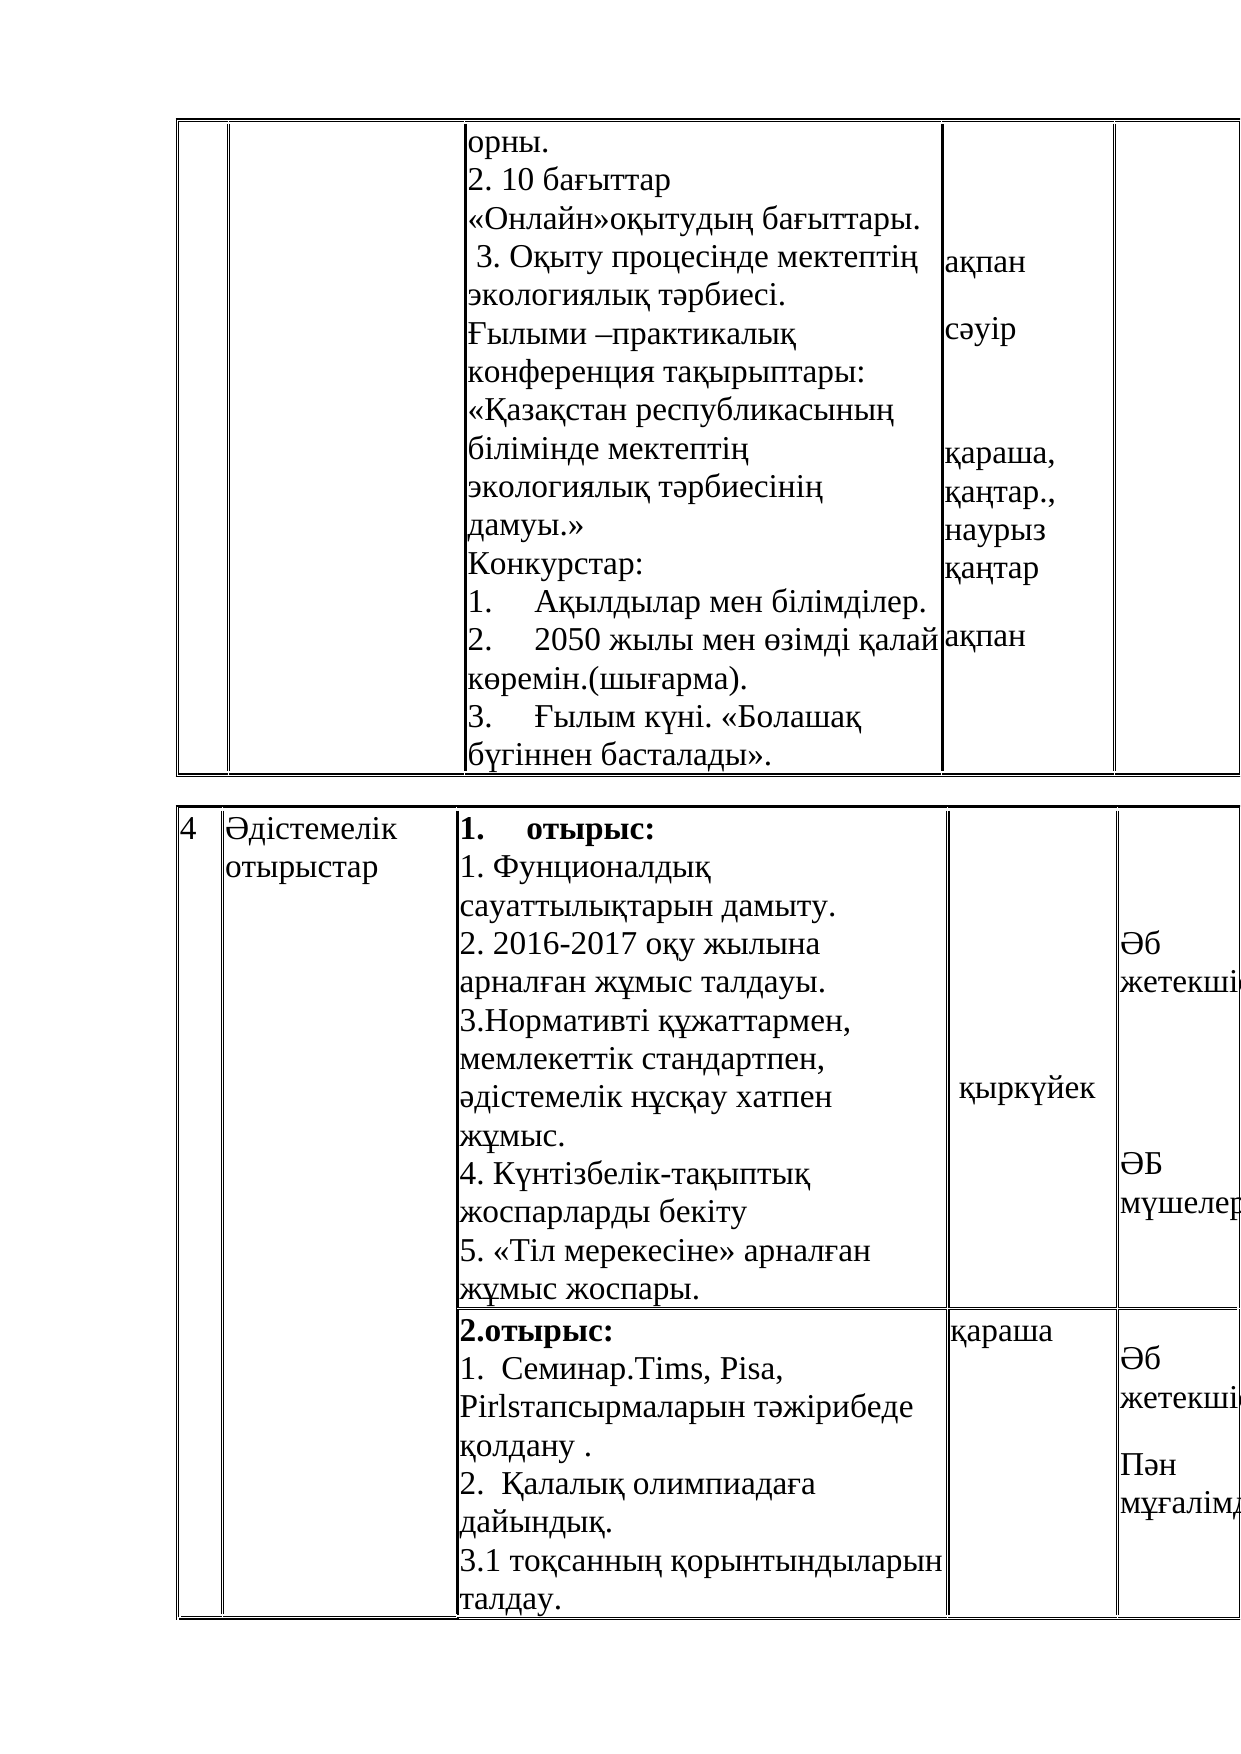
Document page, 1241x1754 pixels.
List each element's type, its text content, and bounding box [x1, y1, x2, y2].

table_header қыркүйек [948, 808, 1118, 1307]
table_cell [229, 120, 465, 773]
table_header 4 [179, 808, 222, 1616]
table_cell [1118, 1307, 1240, 1616]
table_header Әб жетекшісі ӘБ мүшелері [1118, 808, 1239, 1307]
table_header Әдістемелік отырыстар [223, 807, 457, 1616]
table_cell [457, 1307, 948, 1616]
table_cell [1115, 122, 1239, 773]
table_header 1. отырыс: 1. Фунционалдық сауаттылықтарын дамыту. 2. 2016-2017 оқу жылына арналған жұмыс талдауы. 3.Нормативті құжаттармен, мемлекеттік стандартпен, әдістемелік нұсқау хатпен жұмыс. 4. Күнтізбелік-тақыптық жоспарларды бекіту 5. «Тіл мерекесіне» арналған жұмыс жоспары. [457, 807, 948, 1307]
table_cell қараша [948, 1310, 1118, 1616]
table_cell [465, 120, 942, 773]
table_cell 3 [179, 122, 228, 773]
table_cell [942, 122, 1115, 773]
